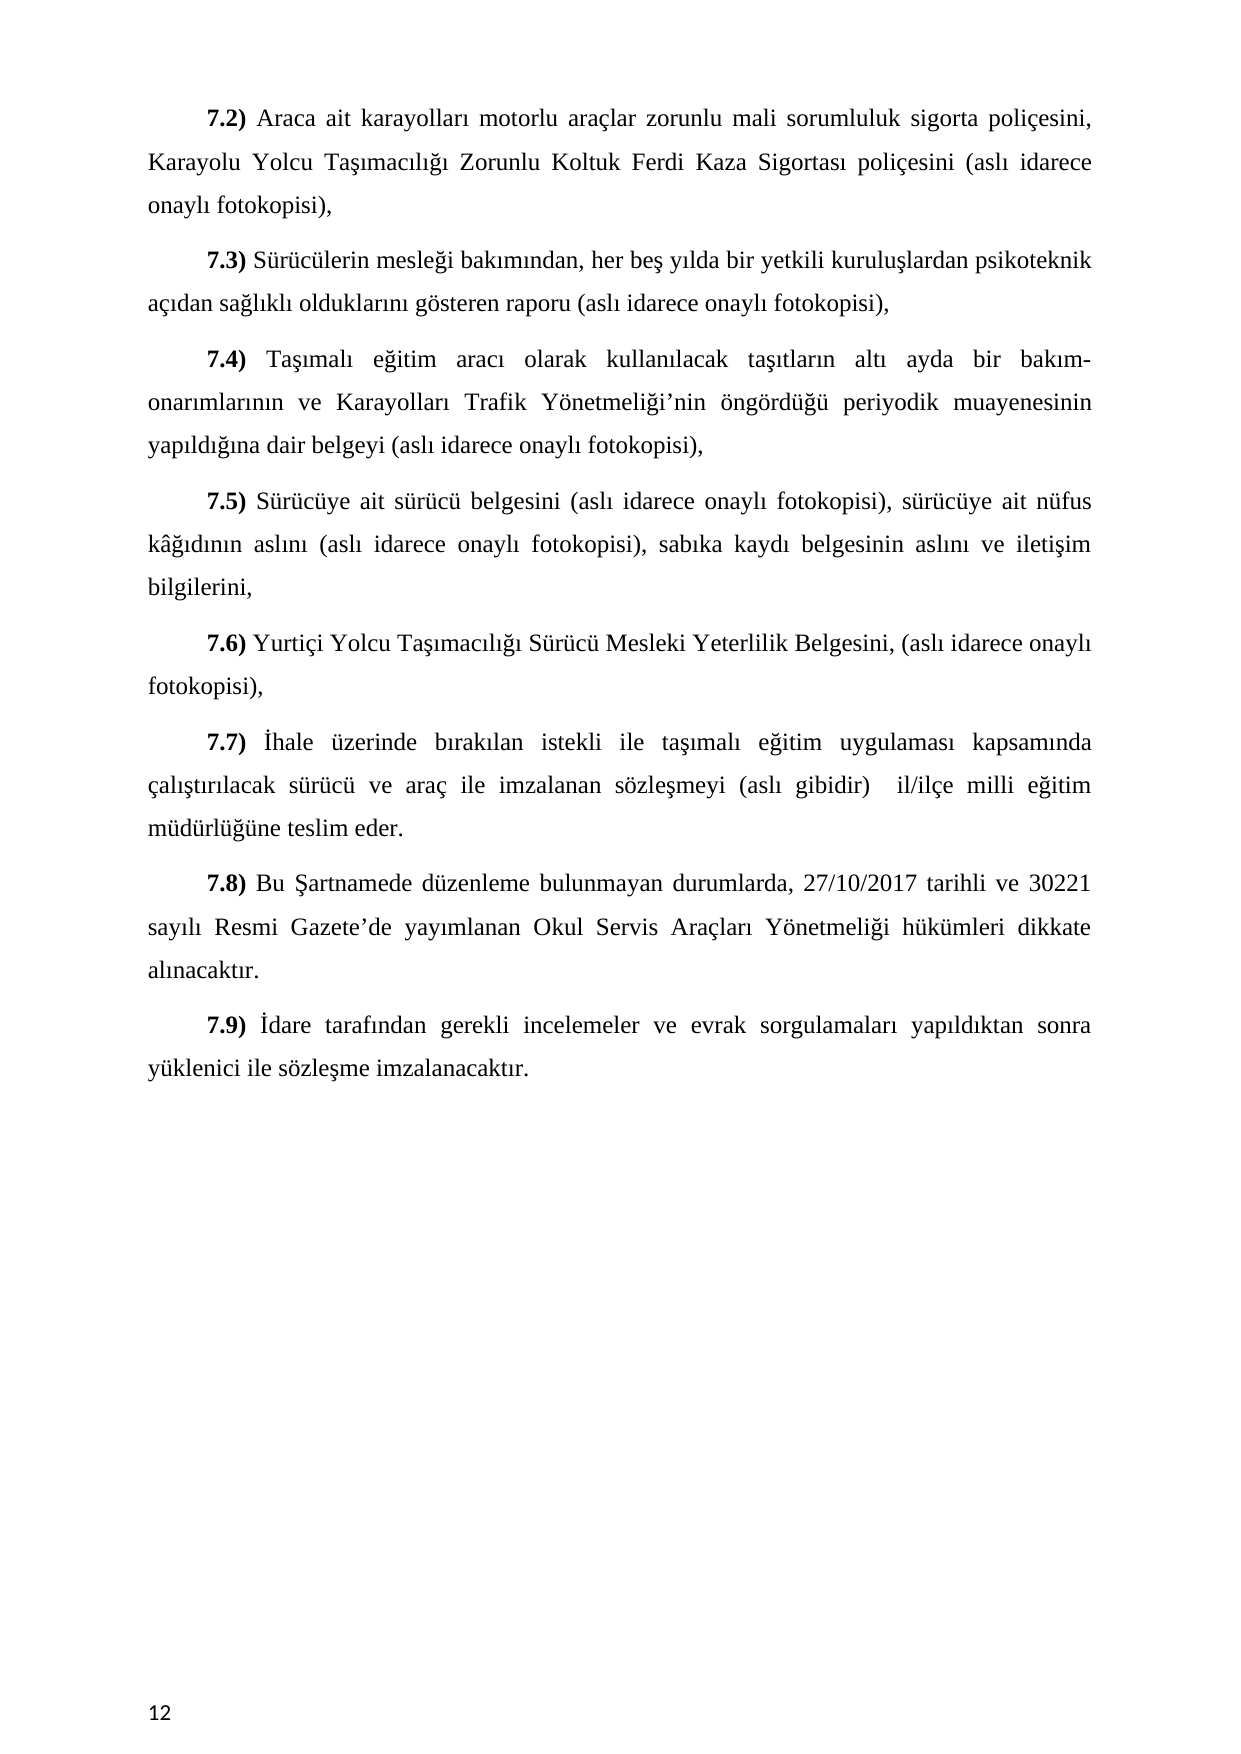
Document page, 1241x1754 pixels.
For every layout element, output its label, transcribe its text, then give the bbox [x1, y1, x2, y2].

text 7.5) Sürücüye ait sürücü belgesini (aslı idarece onaylı fotokopisi), sürücüye ait nüfus kâğıdının aslını (aslı idarece onaylı fotokopisi), sabıka kaydı belgesinin aslını ve iletişim bilgilerini, [148, 486, 1092, 601]
text 7.9) İdare tarafından gerekli incelemeler ve evrak sorgulamaları yapıldıktan sonra yüklenici ile sözleşme imzalanacaktır. [148, 1010, 1092, 1082]
text 7.4) Taşımalı eğitim aracı olarak kullanılacak taşıtların altı ayda bir bakım-onarımlarının ve Karayolları Trafik Yönetmeliği’nin öngördüğü periyodik muayenesinin yapıldığına dair belgeyi (aslı idarece onaylı fotokopisi), [148, 344, 1092, 459]
text 7.7) İhale üzerinde bırakılan istekli ile taşımalı eğitim uygulaması kapsamında çalıştırılacak sürücü ve araç ile imzalanan sözleşmeyi (aslı gibidir) il/ilçe milli eğitim müdürlüğüne teslim eder. [148, 727, 1092, 842]
text 7.3) Sürücülerin mesleği bakımından, her beş yılda bir yetkili kuruluşlardan psikoteknik açıdan sağlıklı olduklarını gösteren raporu (aslı idarece onaylı fotokopisi), [148, 245, 1092, 317]
text 7.2) Araca ait karayolları motorlu araçlar zorunlu mali sorumluluk sigorta poliçesini, Karayolu Yolcu Taşımacılığı Zorunlu Koltuk Ferdi Kaza Sigortası poliçesini (aslı idarece onaylı fotokopisi), [148, 103, 1092, 218]
text 7.8) Bu Şartnamede düzenleme bulunmayan durumlarda, 27/10/2017 tarihli ve 30221 sayılı Resmi Gazete’de yayımlanan Okul Servis Araçları Yönetmeliği hükümleri dikkate alınacaktır. [148, 868, 1092, 983]
text 7.6) Yurtiçi Yolcu Taşımacılığı Sürücü Mesleki Yeterlilik Belgesini, (aslı idarece onaylı fotokopisi), [148, 628, 1092, 700]
